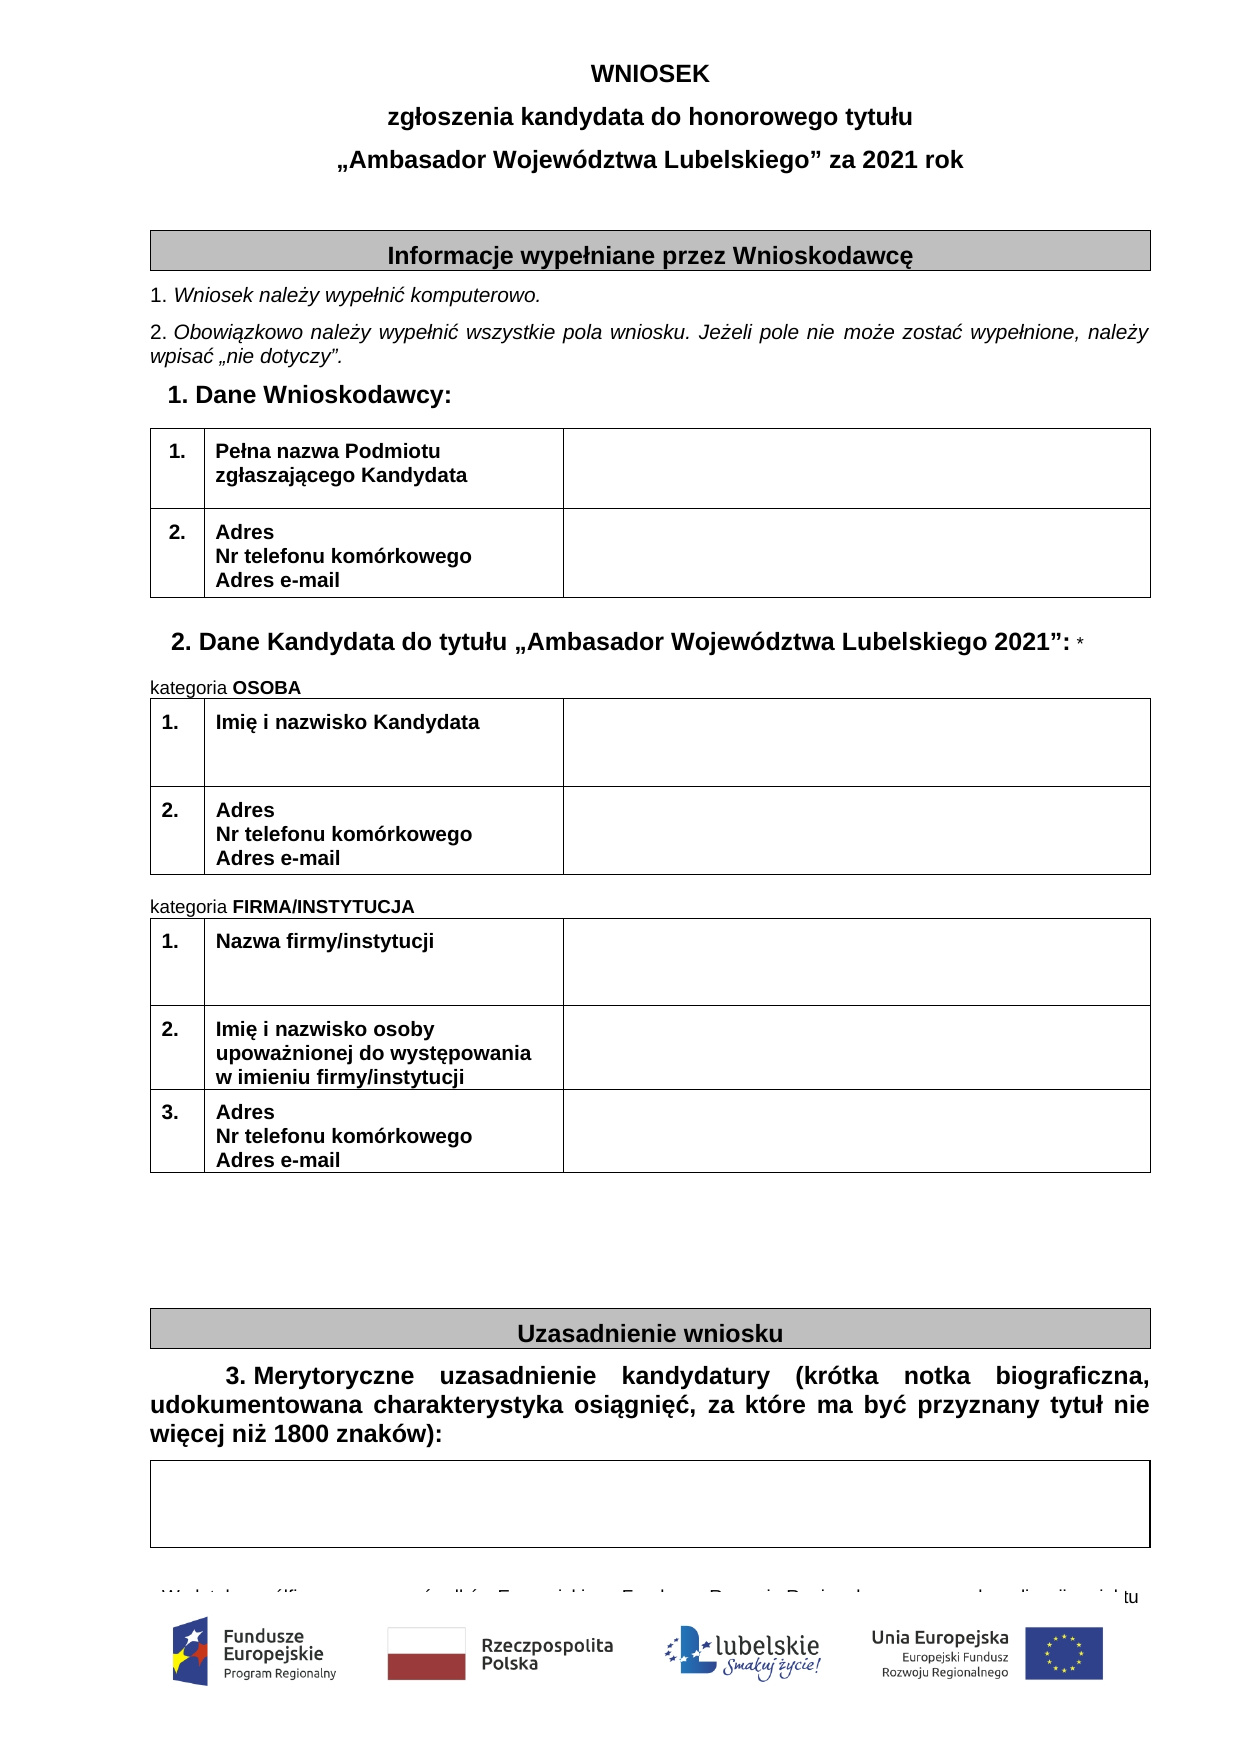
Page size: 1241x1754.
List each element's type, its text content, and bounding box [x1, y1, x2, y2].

table_cell Adres Nr telefonu komórkowego Adres e-mail [205, 509, 563, 597]
text 1. Wniosek należy wypełnić komputerowo. [150, 283, 1150, 307]
table_header Uzasadnienie wniosku [151, 1309, 1150, 1348]
text „Ambasador Województwa Lubelskiego” za 2021 rok [150, 145, 1150, 174]
table_cell Adres Nr telefonu komórkowego Adres e-mail [205, 1090, 563, 1172]
table_header Nazwa firmy/instytucji [205, 919, 563, 1005]
table_cell Imię i nazwisko osoby upoważnionej do występowania w imieniu firmy/instytucji [205, 1006, 563, 1088]
text WNIOSEK [150, 59, 1150, 88]
text 3. Merytoryczne uzasadnienie kandydatury (krótka notka biograficzna, udokumentowana charakterystyka osiągnięć, za które ma być przyznany tytuł nie więcej niż 1800 znaków): [150, 1361, 1150, 1447]
picture [150, 1592, 1125, 1706]
table_cell 2. [151, 509, 204, 597]
table_cell 2. [151, 1006, 204, 1088]
table_header [564, 699, 1150, 786]
text 1. Dane Wnioskodawcy: [150, 380, 1150, 409]
table_cell 2. [151, 787, 204, 874]
table_header 1. [151, 429, 204, 508]
table_header [564, 919, 1150, 1005]
text 2. Dane Kandydata do tytułu „Ambasador Województwa Lubelskiego 2021”: * [150, 626, 1150, 655]
table_cell Adres Nr telefonu komórkowego Adres e-mail [205, 787, 563, 874]
table_header 1. [151, 919, 204, 1005]
text kategoria OSOBA [150, 677, 1150, 698]
text kategoria FIRMA/INSTYTUCJA [150, 896, 1150, 917]
table_cell [564, 1090, 1150, 1172]
table_header [151, 1461, 1149, 1547]
table_header Pełna nazwa Podmiotu zgłaszającego Kandydata [205, 429, 563, 508]
table_header 1. [151, 699, 204, 786]
table_header Informacje wypełniane przez Wnioskodawcę [151, 231, 1150, 270]
table_header [564, 429, 1150, 508]
table_cell [564, 1006, 1150, 1088]
table_cell [564, 509, 1150, 597]
table_cell [564, 787, 1150, 874]
table_cell 3. [151, 1090, 204, 1172]
text zgłoszenia kandydata do honorowego tytułu [150, 102, 1150, 131]
text 2. Obowiązkowo należy wypełnić wszystkie pola wniosku. Jeżeli pole nie może zostać wypełnione, należy wpisać „nie dotyczy”. [150, 319, 1150, 367]
table_header Imię i nazwisko Kandydata [205, 699, 563, 786]
